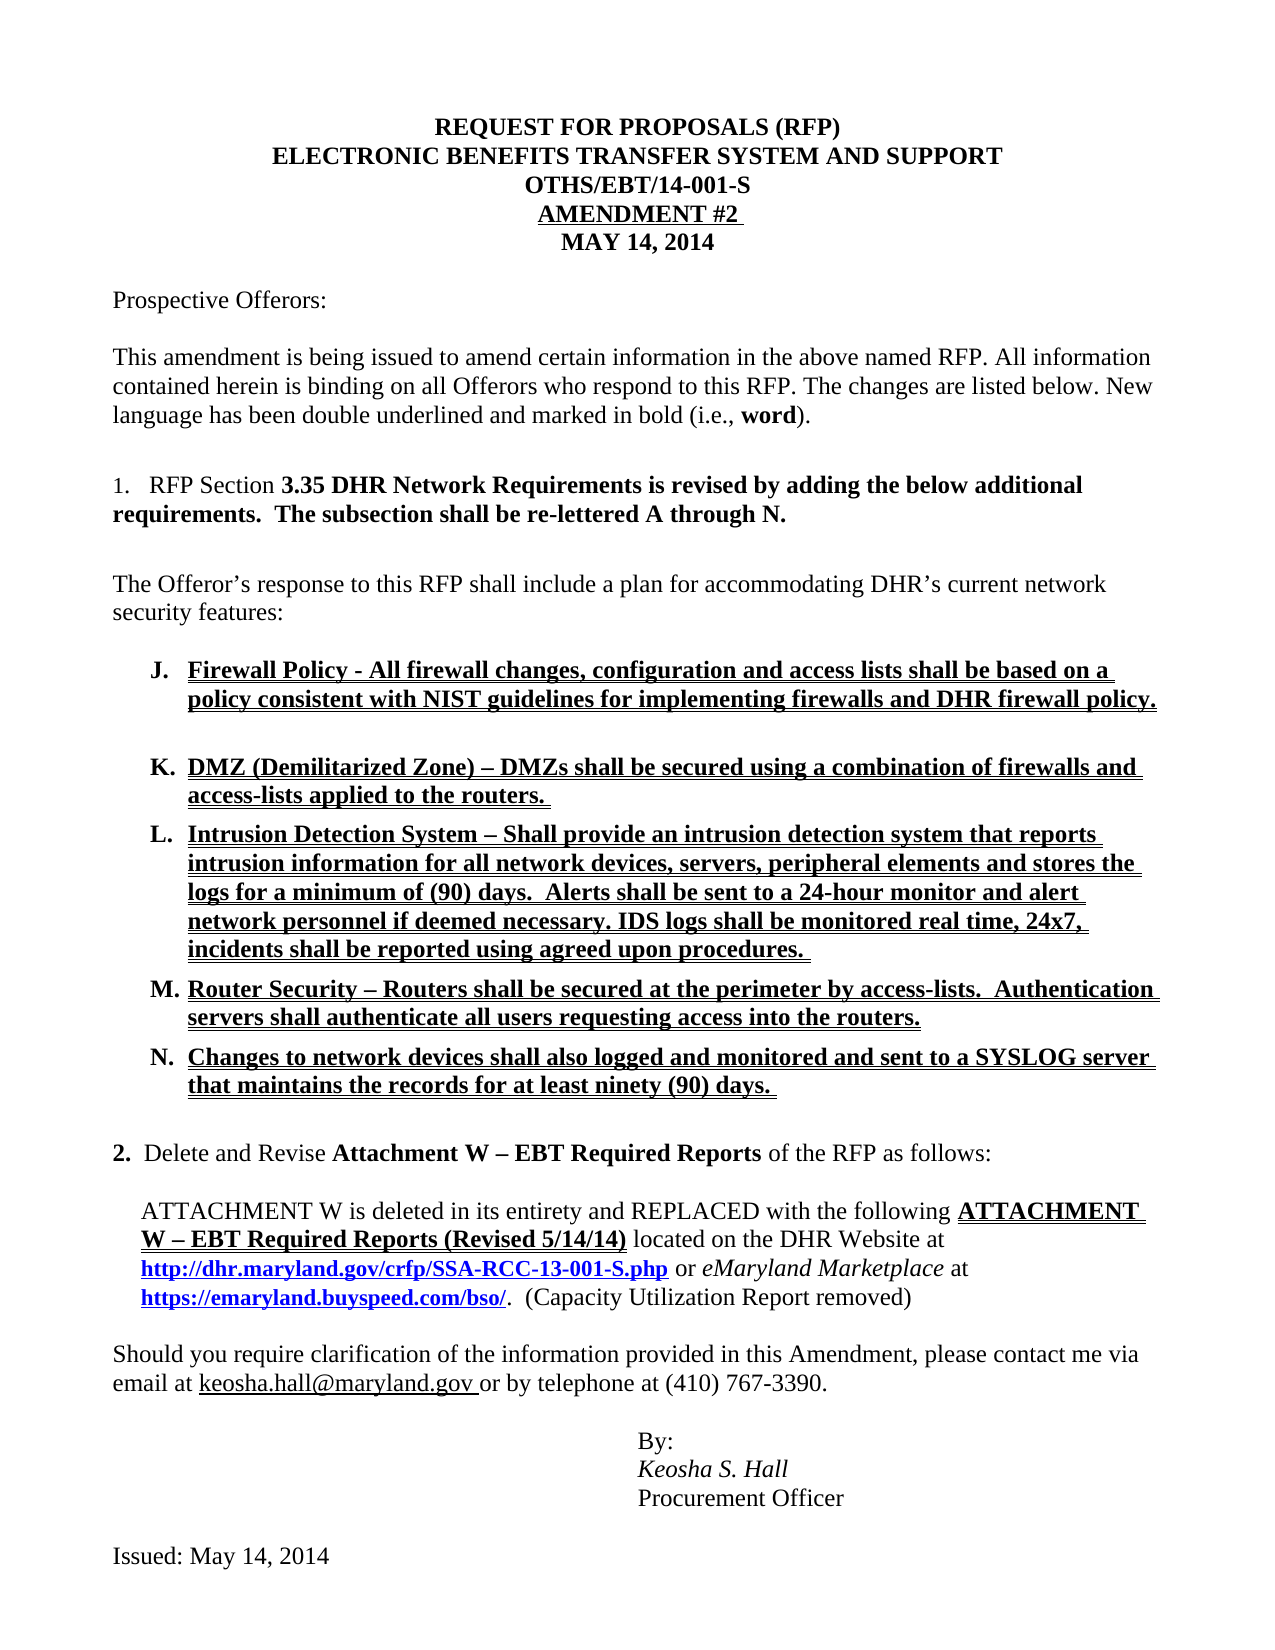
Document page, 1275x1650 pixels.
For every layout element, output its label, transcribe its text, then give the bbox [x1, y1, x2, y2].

text Should you require clarification of the information provided in this Amendment, please contact me via email at keosha.hall@maryland.gov or by telephone at (410) 767-3390. [112, 1339, 1162, 1397]
text 2. Delete and Revise Attachment W – EBT Required Reports of the RFP as follows: [112, 1138, 1162, 1167]
list Firewall Policy - All firewall changes, configuration and access lists shall be based on a policy consistent with NIST guidelines for implementing firewalls and DHR firewall policy. [150, 655, 1162, 741]
text ATTACHMENT W is deleted in its entirety and REPLACED with the following ATTACHMENT W – EBT Required Reports (Revised 5/14/14) located on the DHR Website at http://dhr.maryland.gov/crfp/SSA-RCC-13-001-S.php or eMaryland Marketplace at https://emaryland.buyspeed.com/bso/. (Capacity Utilization Report removed) [141, 1196, 1162, 1311]
text This amendment is being issued to amend certain information in the above named RFP. All information contained herein is binding on all Offerors who respond to this RFP. The changes are listed below. New language has been double underlined and marked in bold (i.e., word). [112, 342, 1162, 429]
list Router Security – Routers shall be secured at the perimeter by access-lists. Authentication servers shall authenticate all users requesting access into the routers. [150, 974, 1162, 1031]
text MAY 14, 2014 [112, 227, 1162, 256]
text The Offeror’s response to this RFP shall include a plan for accommodating DHR’s current network security features: [112, 569, 1162, 626]
text Procurement Officer [112, 1483, 1162, 1512]
text REQUEST FOR PROPOSALS (RFP) [112, 112, 1162, 141]
text 1. RFP Section 3.35 DHR Network Requirements is revised by adding the below additional requirements. The subsection shall be re-lettered A through N. [112, 470, 1162, 527]
list DMZ (Demilitarized Zone) – DMZs shall be secured using a combination of firewalls and access-lists applied to the routers. [150, 752, 1162, 809]
text ELECTRONIC BENEFITS TRANSFER SYSTEM AND SUPPORT [112, 141, 1162, 170]
text AMENDMENT #2 [112, 199, 1162, 227]
list Intrusion Detection System – Shall provide an intrusion detection system that reports intrusion information for all network devices, servers, peripheral elements and stores the logs for a minimum of (90) days. Alerts shall be sent to a 24-hour monitor and alert network personnel if deemed necessary. IDS logs shall be monitored real time, 24x7, incidents shall be reported using agreed upon procedures. [150, 819, 1162, 963]
text Issued: May 14, 2014 [112, 1541, 1162, 1569]
text Keosha S. Hall [637, 1454, 1162, 1483]
text Prospective Offerors: [112, 285, 1162, 314]
text By: [637, 1426, 1162, 1454]
text OTHS/EBT/14-001-S [112, 170, 1162, 199]
list Changes to network devices shall also logged and monitored and sent to a SYSLOG server that maintains the records for at least ninety (90) days. [150, 1042, 1162, 1099]
